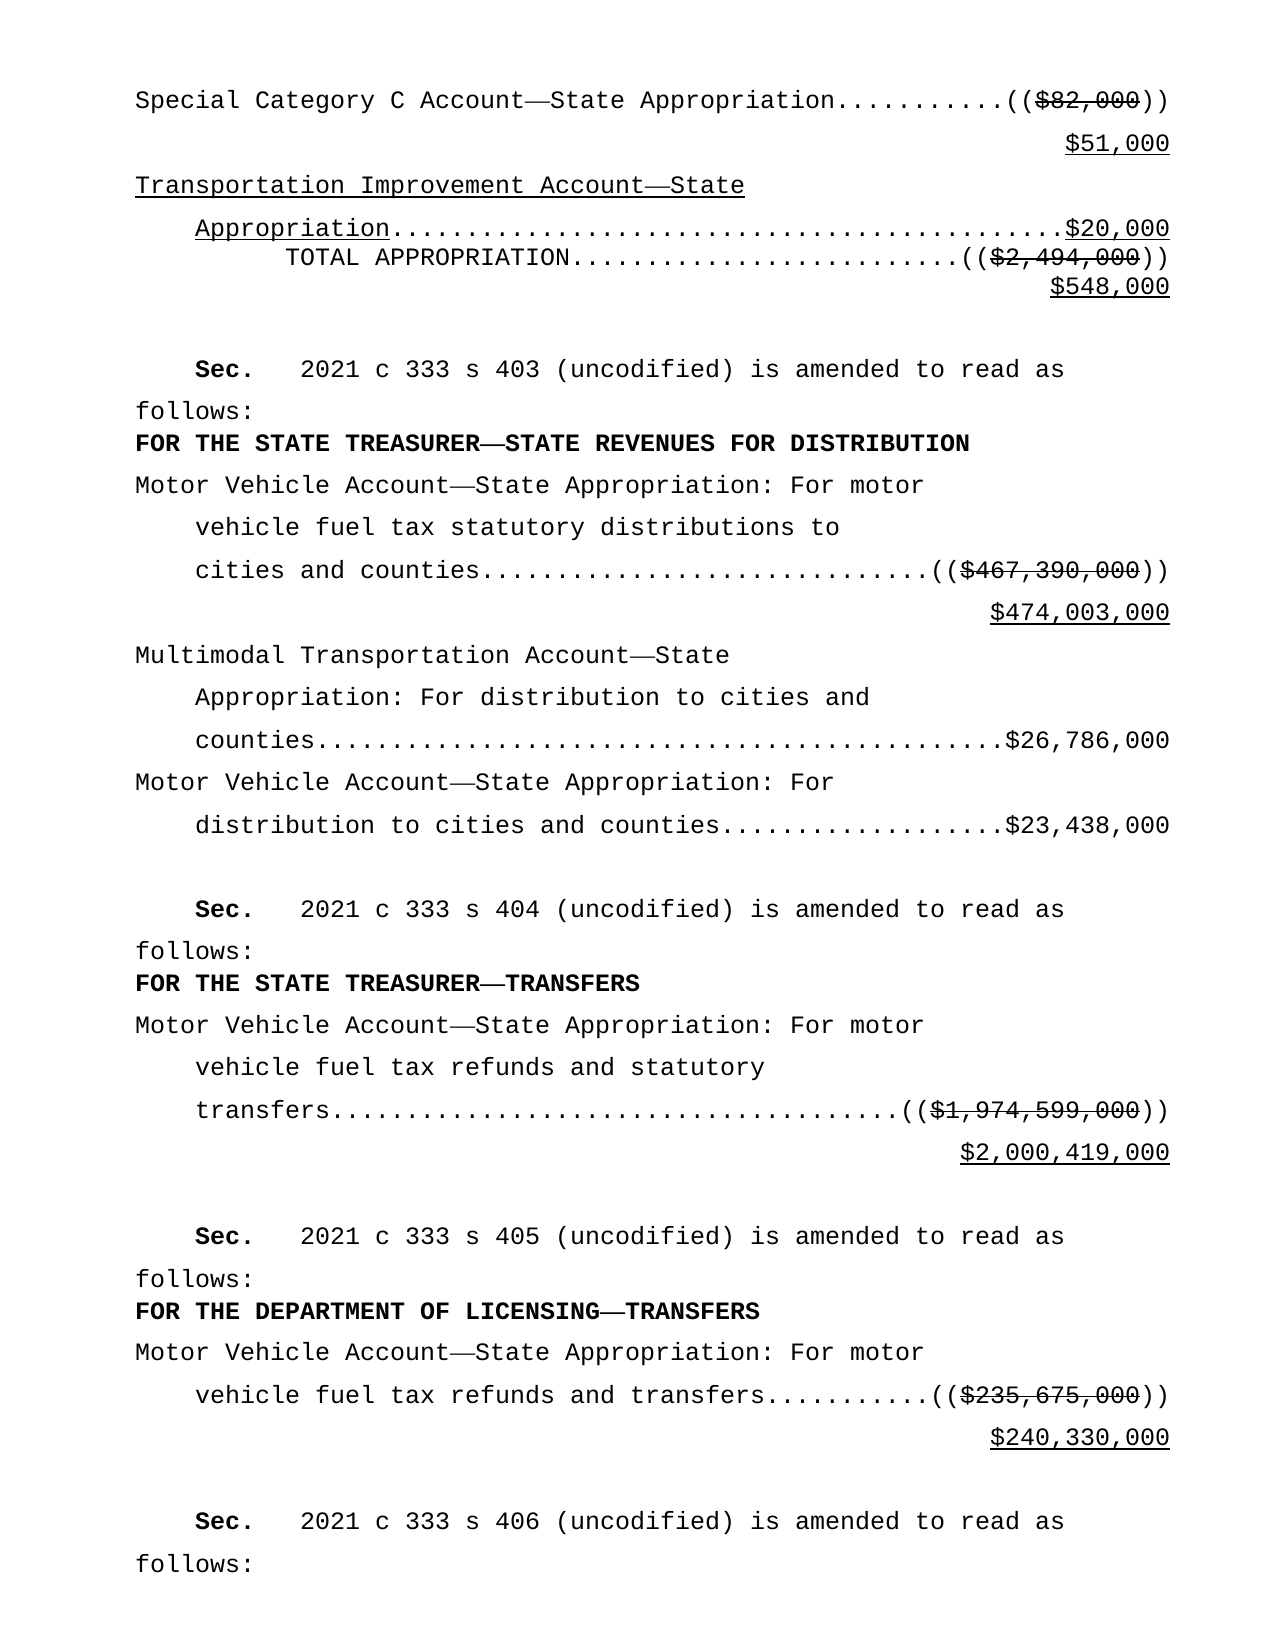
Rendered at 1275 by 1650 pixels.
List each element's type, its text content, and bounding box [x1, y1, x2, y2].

text distribution to cities and counties $23,438,000 [135, 799, 1170, 842]
text FOR THE DEPARTMENT OF LICENSING—TRANSFERS [135, 1296, 1170, 1327]
text $240,330,000 [135, 1412, 1170, 1454]
text vehicle fuel tax refunds and transfers (($235,675,000)) [135, 1369, 1170, 1412]
text $474,003,000 [135, 587, 1170, 629]
text Sec. 2021 c 333 s 403 (uncodified) is amended to read as follows: [135, 343, 1170, 428]
text Motor Vehicle Account—State Appropriation: For [135, 757, 1170, 799]
text FOR THE STATE TREASURER—TRANSFERS [135, 968, 1170, 999]
text vehicle fuel tax statutory distributions to [135, 502, 1170, 544]
text Motor Vehicle Account—State Appropriation: For motor [135, 999, 1170, 1042]
text vehicle fuel tax refunds and statutory [135, 1042, 1170, 1084]
text $2,000,419,000 [135, 1127, 1170, 1169]
text Sec. 2021 c 333 s 406 (uncodified) is amended to read as follows: [135, 1496, 1170, 1581]
text $51,000 [135, 117, 1170, 160]
text Motor Vehicle Account—State Appropriation: For motor [135, 1327, 1170, 1369]
text Sec. 2021 c 333 s 404 (uncodified) is amended to read as follows: [135, 883, 1170, 968]
text Special Category C Account—State Appropriation (($82,000)) [135, 75, 1170, 117]
text Appropriation $20,000 [135, 202, 1170, 245]
text FOR THE STATE TREASURER—STATE REVENUES FOR DISTRIBUTION [135, 428, 1170, 459]
text $548,000 [135, 273, 1170, 302]
text cities and counties (($467,390,000)) [135, 544, 1170, 587]
text TOTAL APPROPRIATION (($2,494,000)) [135, 245, 1170, 273]
text transfers (($1,974,599,000)) [135, 1084, 1170, 1127]
text Sec. 2021 c 333 s 405 (uncodified) is amended to read as follows: [135, 1211, 1170, 1296]
text Multimodal Transportation Account—State [135, 629, 1170, 672]
text Appropriation: For distribution to cities and [135, 672, 1170, 714]
text Motor Vehicle Account—State Appropriation: For motor [135, 459, 1170, 502]
text Transportation Improvement Account—State [135, 160, 1170, 202]
text counties $26,786,000 [135, 714, 1170, 757]
